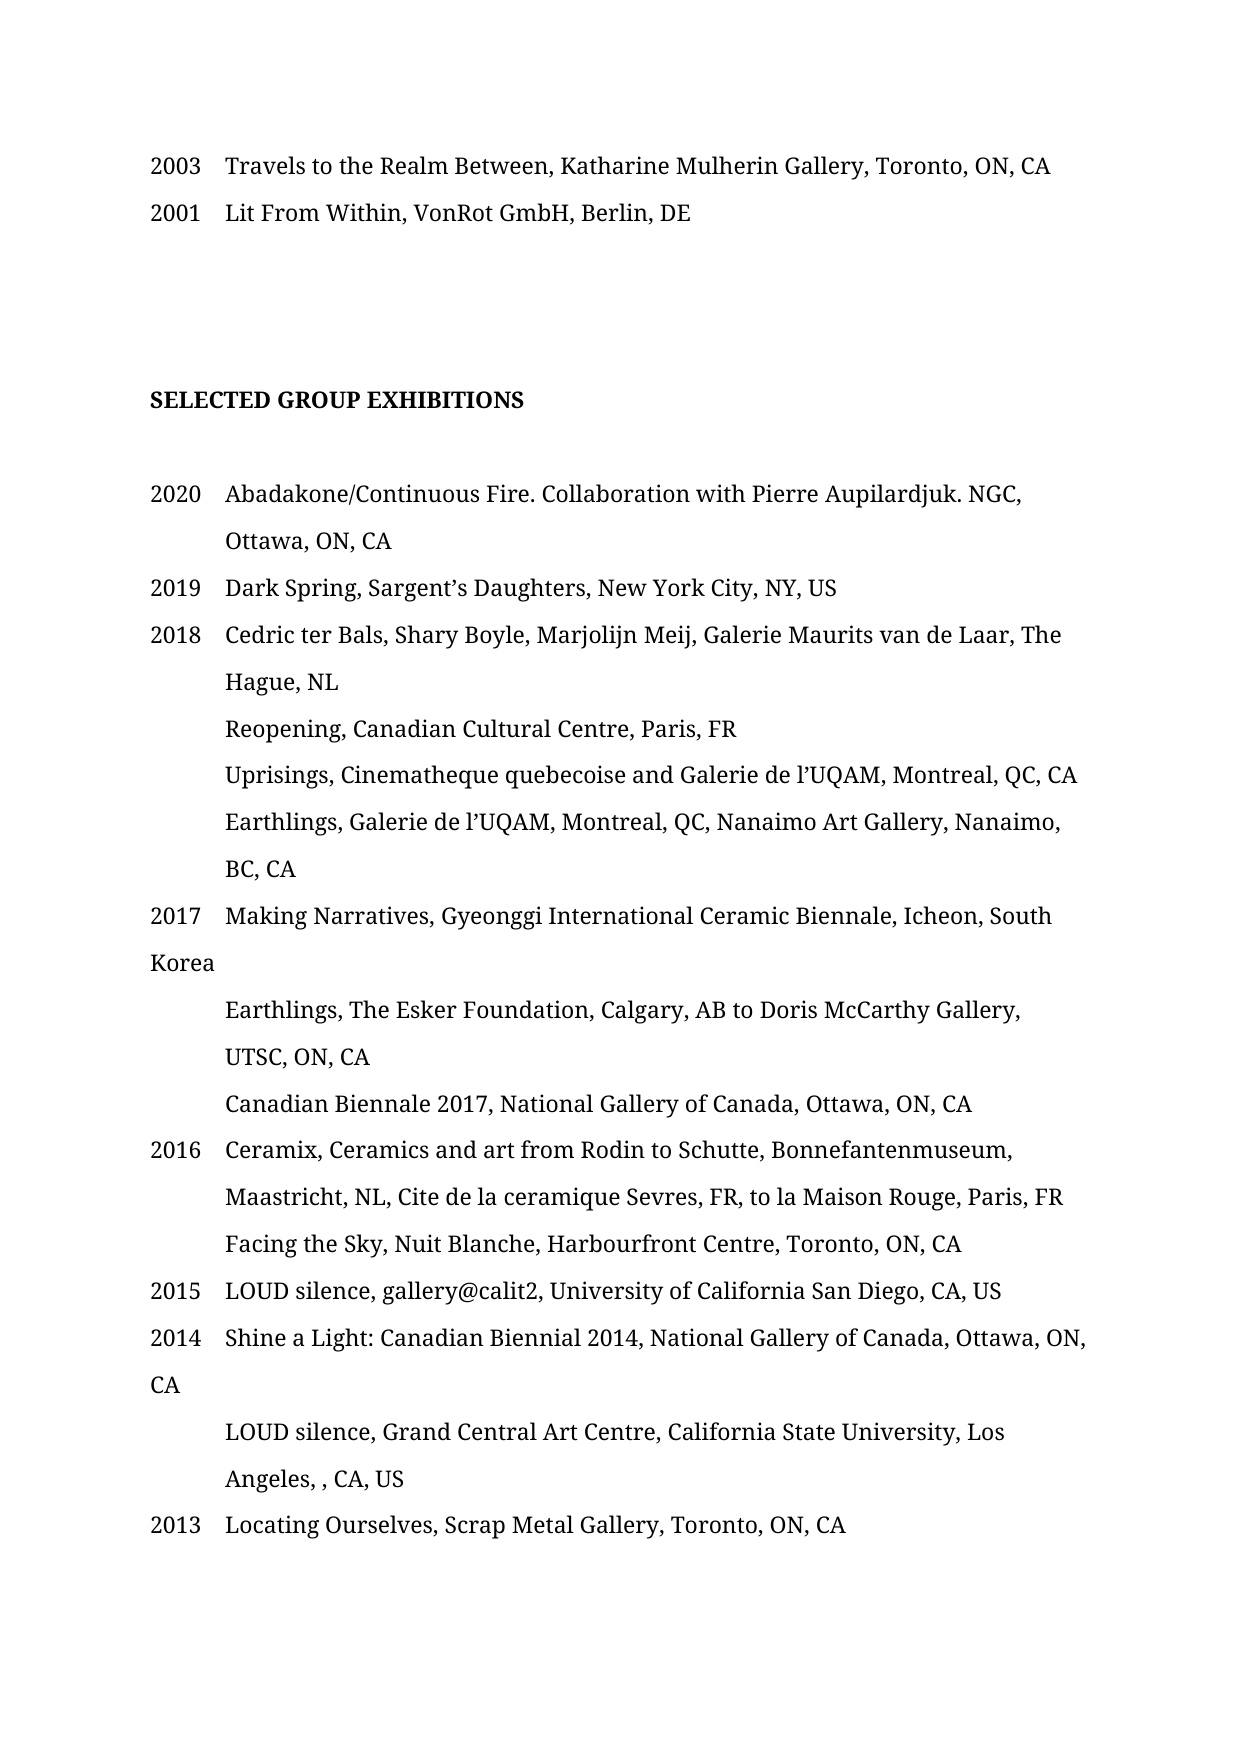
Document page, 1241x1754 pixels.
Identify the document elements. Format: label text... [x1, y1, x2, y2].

text 2020 Abadakone/Continuous Fire. Collaboration with Pierre Aupilardjuk. NGC, Ottawa, ON, CA [150, 478, 1090, 556]
text Earthlings, Galerie de l’UQAM, Montreal, QC, Nanaimo Art Gallery, Nanaimo, BC, CA [225, 806, 1090, 884]
text 2001 Lit From Within, VonRot GmbH, Berlin, DE [150, 197, 1090, 228]
text Uprisings, Cinematheque quebecoise and Galerie de l’UQAM, Montreal, QC, CA [150, 759, 1090, 791]
text SELECTED GROUP EXHIBITIONS [150, 384, 1090, 416]
text Earthlings, The Esker Foundation, Calgary, AB to Doris McCarthy Gallery, UTSC, ON, CA [225, 994, 1090, 1072]
text 2003 Travels to the Realm Between, Katharine Mulherin Gallery, Toronto, ON, CA [150, 150, 1090, 181]
text 2019 Dark Spring, Sargent’s Daughters, New York City, NY, US [150, 572, 1090, 603]
text 2014 Shine a Light: Canadian Biennial 2014, National Gallery of Canada, Ottawa, ON, CA [150, 1322, 1090, 1400]
text 2013 Locating Ourselves, Scrap Metal Gallery, Toronto, ON, CA [150, 1509, 1090, 1541]
text 2015 LOUD silence, gallery@calit2, University of California San Diego, CA, US [150, 1275, 1090, 1306]
text LOUD silence, Grand Central Art Centre, California State University, Los Angeles, , CA, US [225, 1416, 1090, 1494]
text 2016 Ceramix, Ceramics and art from Rodin to Schutte, Bonnefantenmuseum, Maastricht, NL, Cite de la ceramique Sevres, FR, to la Maison Rouge, Paris, FR [150, 1134, 1090, 1212]
text Canadian Biennale 2017, National Gallery of Canada, Ottawa, ON, CA [150, 1087, 1090, 1119]
text Facing the Sky, Nuit Blanche, Harbourfront Centre, Toronto, ON, CA [150, 1228, 1090, 1259]
text 2018 Cedric ter Bals, Shary Boyle, Marjolijn Meij, Galerie Maurits van de Laar, The Hague, NL [150, 619, 1090, 697]
text 2017 Making Narratives, Gyeonggi International Ceramic Biennale, Icheon, South Korea [150, 900, 1090, 978]
text Reopening, Canadian Cultural Centre, Paris, FR [150, 712, 1090, 744]
